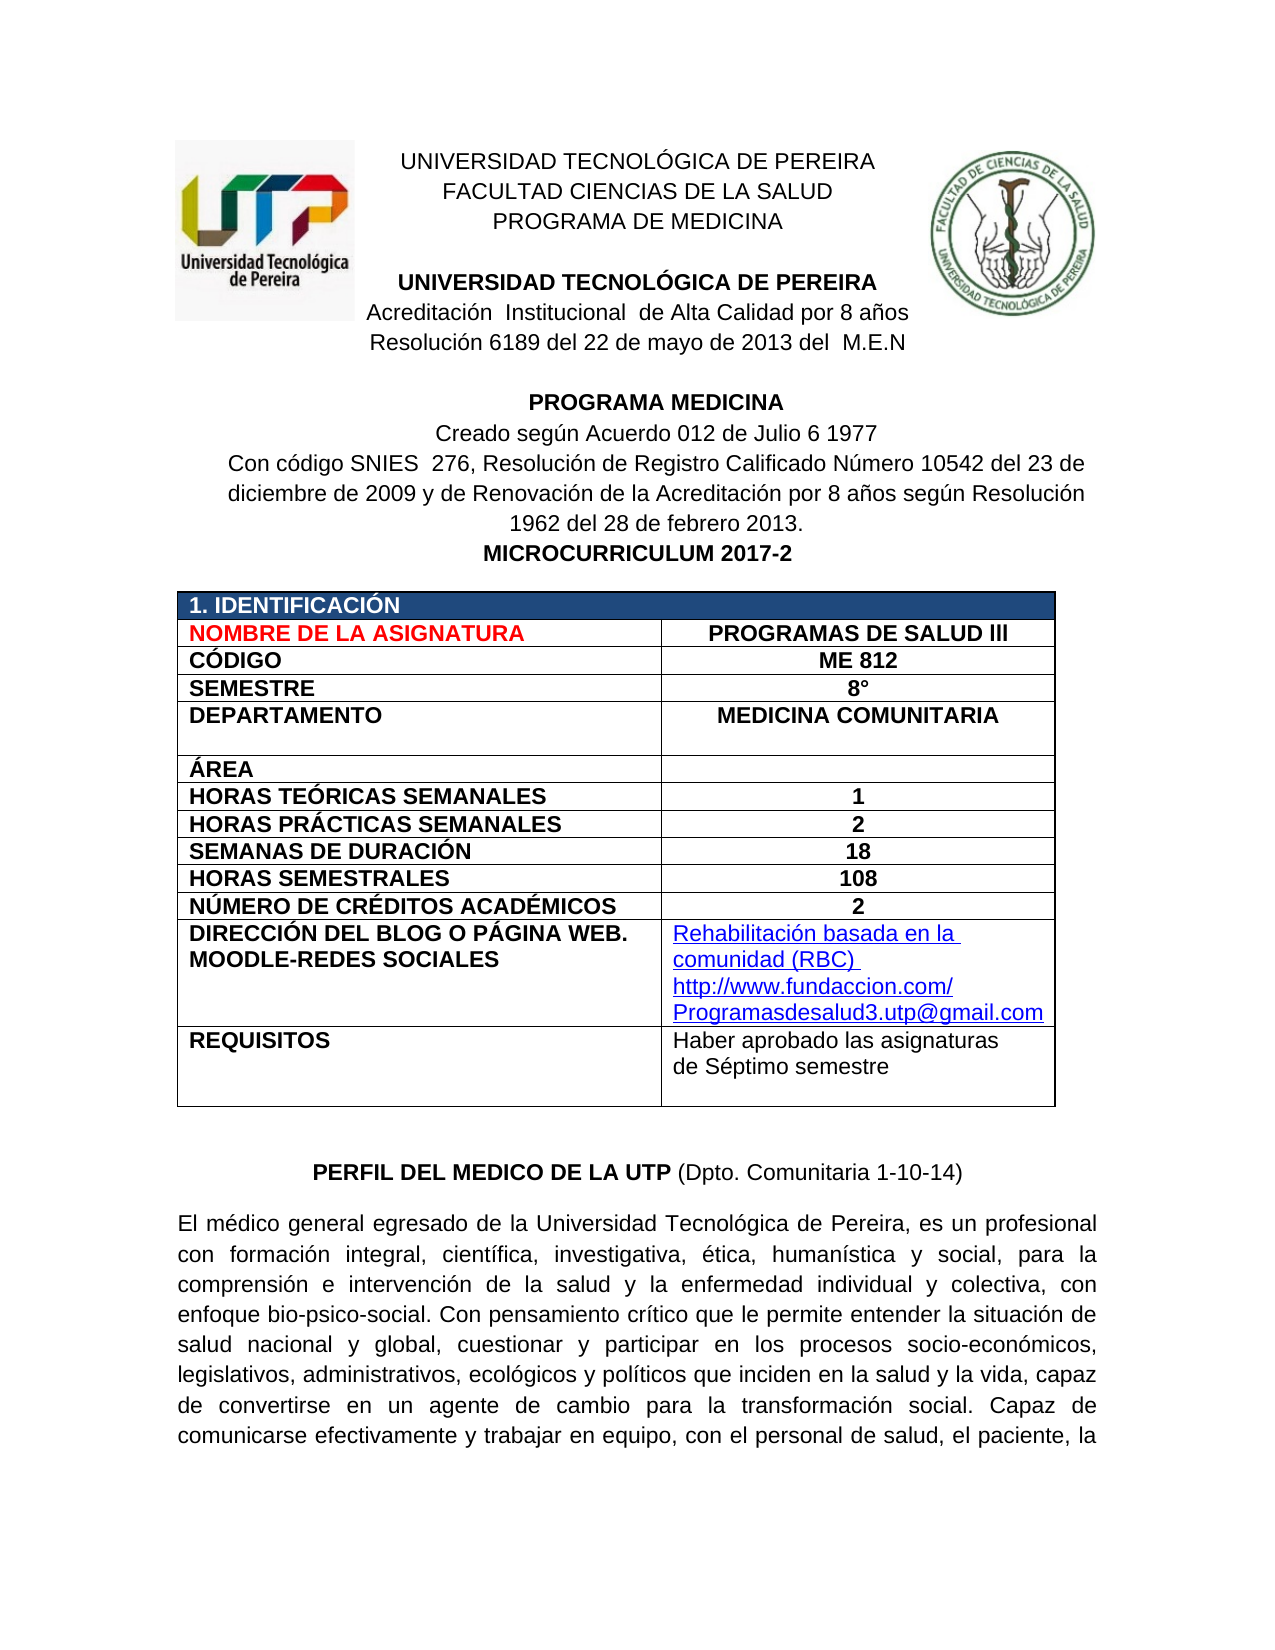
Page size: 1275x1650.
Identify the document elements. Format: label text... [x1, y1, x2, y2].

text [177, 1210, 1098, 1448]
text Creado según Acuerdo 012 de Julio 6 1977 [215, 419, 1098, 446]
table_cell 1 [662, 783, 1054, 809]
picture [928, 204, 1097, 208]
table_cell [662, 756, 1054, 782]
text UNIVERSIDAD TECNOLÓGICA DE PEREIRA [177, 148, 1098, 174]
text Resolución 6189 del 22 de mayo de 2013 del M.E.N [177, 329, 1098, 355]
picture [272, 204, 355, 208]
text Acreditación Institucional de Alta Calidad por 8 años [177, 299, 1098, 325]
picture [175, 140, 355, 321]
text UNIVERSIDAD TECNOLÓGICA DE PEREIRA [177, 268, 1098, 295]
table_cell HORAS PRÁCTICAS SEMANALES [178, 811, 661, 837]
table_cell Rehabilitación basada en la comunidad (RBC) http://www.fundaccion.com/ Programasdesalud3.utp@gmail.com [662, 920, 1054, 1026]
table_cell ÁREA [178, 756, 661, 782]
table_cell NÚMERO DE CRÉDITOS ACADÉMICOS [178, 893, 661, 919]
table_cell HORAS SEMESTRALES [178, 865, 661, 892]
table_cell DEPARTAMENTO [178, 702, 661, 755]
table_cell 108 [662, 865, 1054, 892]
text MICROCURRICULUM 2017-2 [177, 540, 1098, 567]
table_cell CÓDIGO [178, 647, 661, 673]
table_cell 18 [662, 838, 1054, 864]
table_cell REQUISITOS [178, 1027, 661, 1106]
table_cell PROGRAMAS DE SALUD lll [662, 620, 1054, 646]
picture [928, 295, 1097, 299]
table_cell NOMBRE DE LA ASIGNATURA [178, 620, 661, 646]
text PROGRAMA MEDICINA [215, 389, 1098, 416]
table_cell SEMESTRE [178, 675, 661, 701]
table_cell HORAS TEÓRICAS SEMANALES [178, 783, 661, 809]
table_cell 8° [662, 675, 1054, 701]
text PERFIL DEL MEDICO DE LA UTP (Dpto. Comunitaria 1-10-14) [177, 1159, 1098, 1186]
text Con código SNIES 276, Resolución de Registro Calificado Número 10542 del 23 de diciembre de 2009 y de Renovación de la Acreditación por 8 años según Resolución 1962 del 28 de febrero 2013. [215, 450, 1098, 536]
table_cell ME 812 [662, 647, 1054, 673]
table_header 1. IDENTIFICACIÓN [178, 593, 1054, 619]
picture [928, 174, 1097, 178]
table_cell 2 [662, 893, 1054, 919]
table_cell MEDICINA COMUNITARIA [662, 702, 1054, 755]
picture [928, 234, 1097, 268]
table_cell 2 [662, 811, 1054, 837]
text PROGRAMA DE MEDICINA [177, 208, 1098, 234]
table_cell SEMANAS DE DURACIÓN [178, 838, 661, 864]
text FACULTAD CIENCIAS DE LA SALUD [177, 178, 1098, 204]
table_cell DIRECCIÓN DEL BLOG O PÁGINA WEB. MOODLE-REDES SOCIALES [178, 920, 661, 1026]
table_cell Haber aprobado las asignaturas de Séptimo semestre [662, 1027, 1054, 1106]
